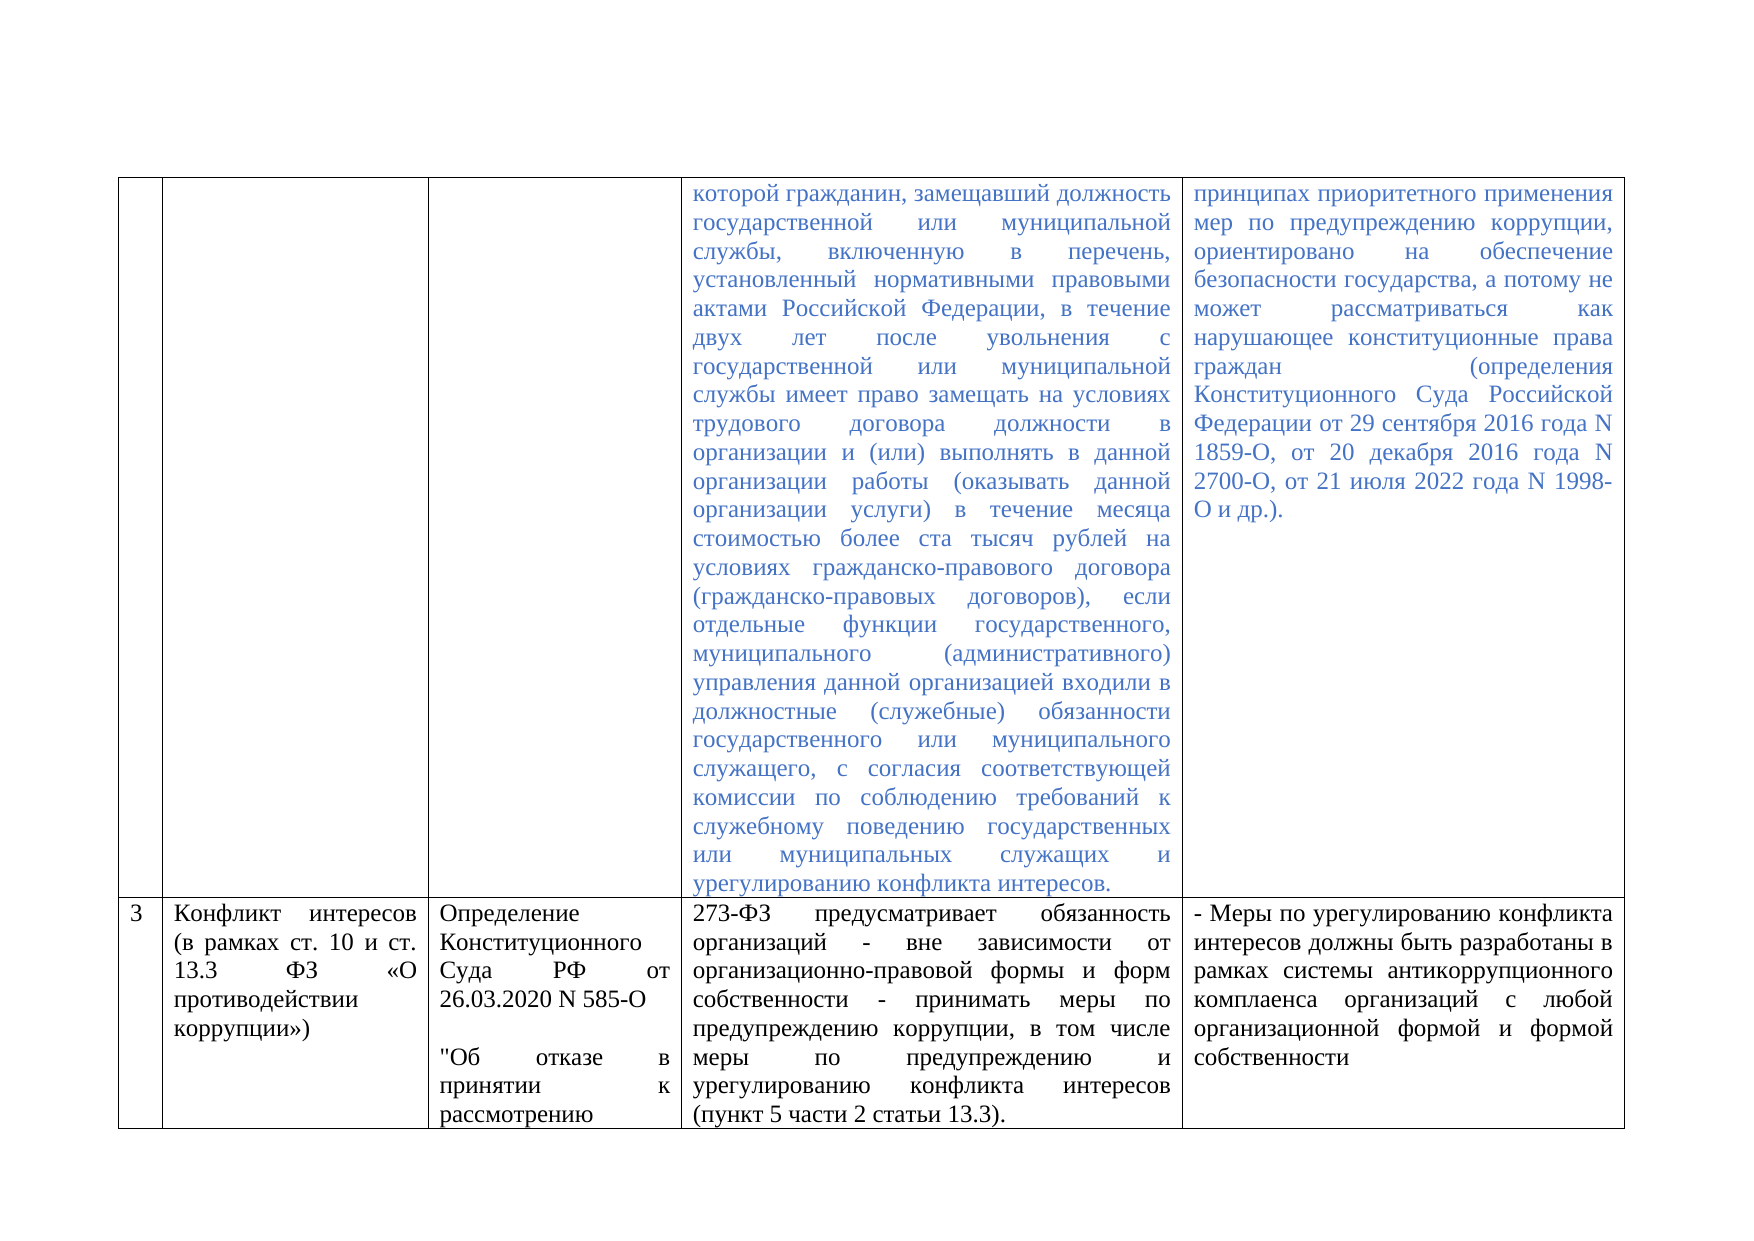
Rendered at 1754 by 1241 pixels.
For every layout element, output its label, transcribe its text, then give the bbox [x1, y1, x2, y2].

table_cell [1183, 178, 1624, 897]
table_cell [163, 178, 428, 897]
table_cell 3 [119, 898, 162, 1128]
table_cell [1183, 898, 1624, 1128]
table_cell [119, 178, 162, 897]
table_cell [682, 898, 1182, 1128]
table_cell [163, 898, 428, 1128]
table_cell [429, 898, 681, 1128]
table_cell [682, 178, 1182, 897]
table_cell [429, 178, 681, 897]
